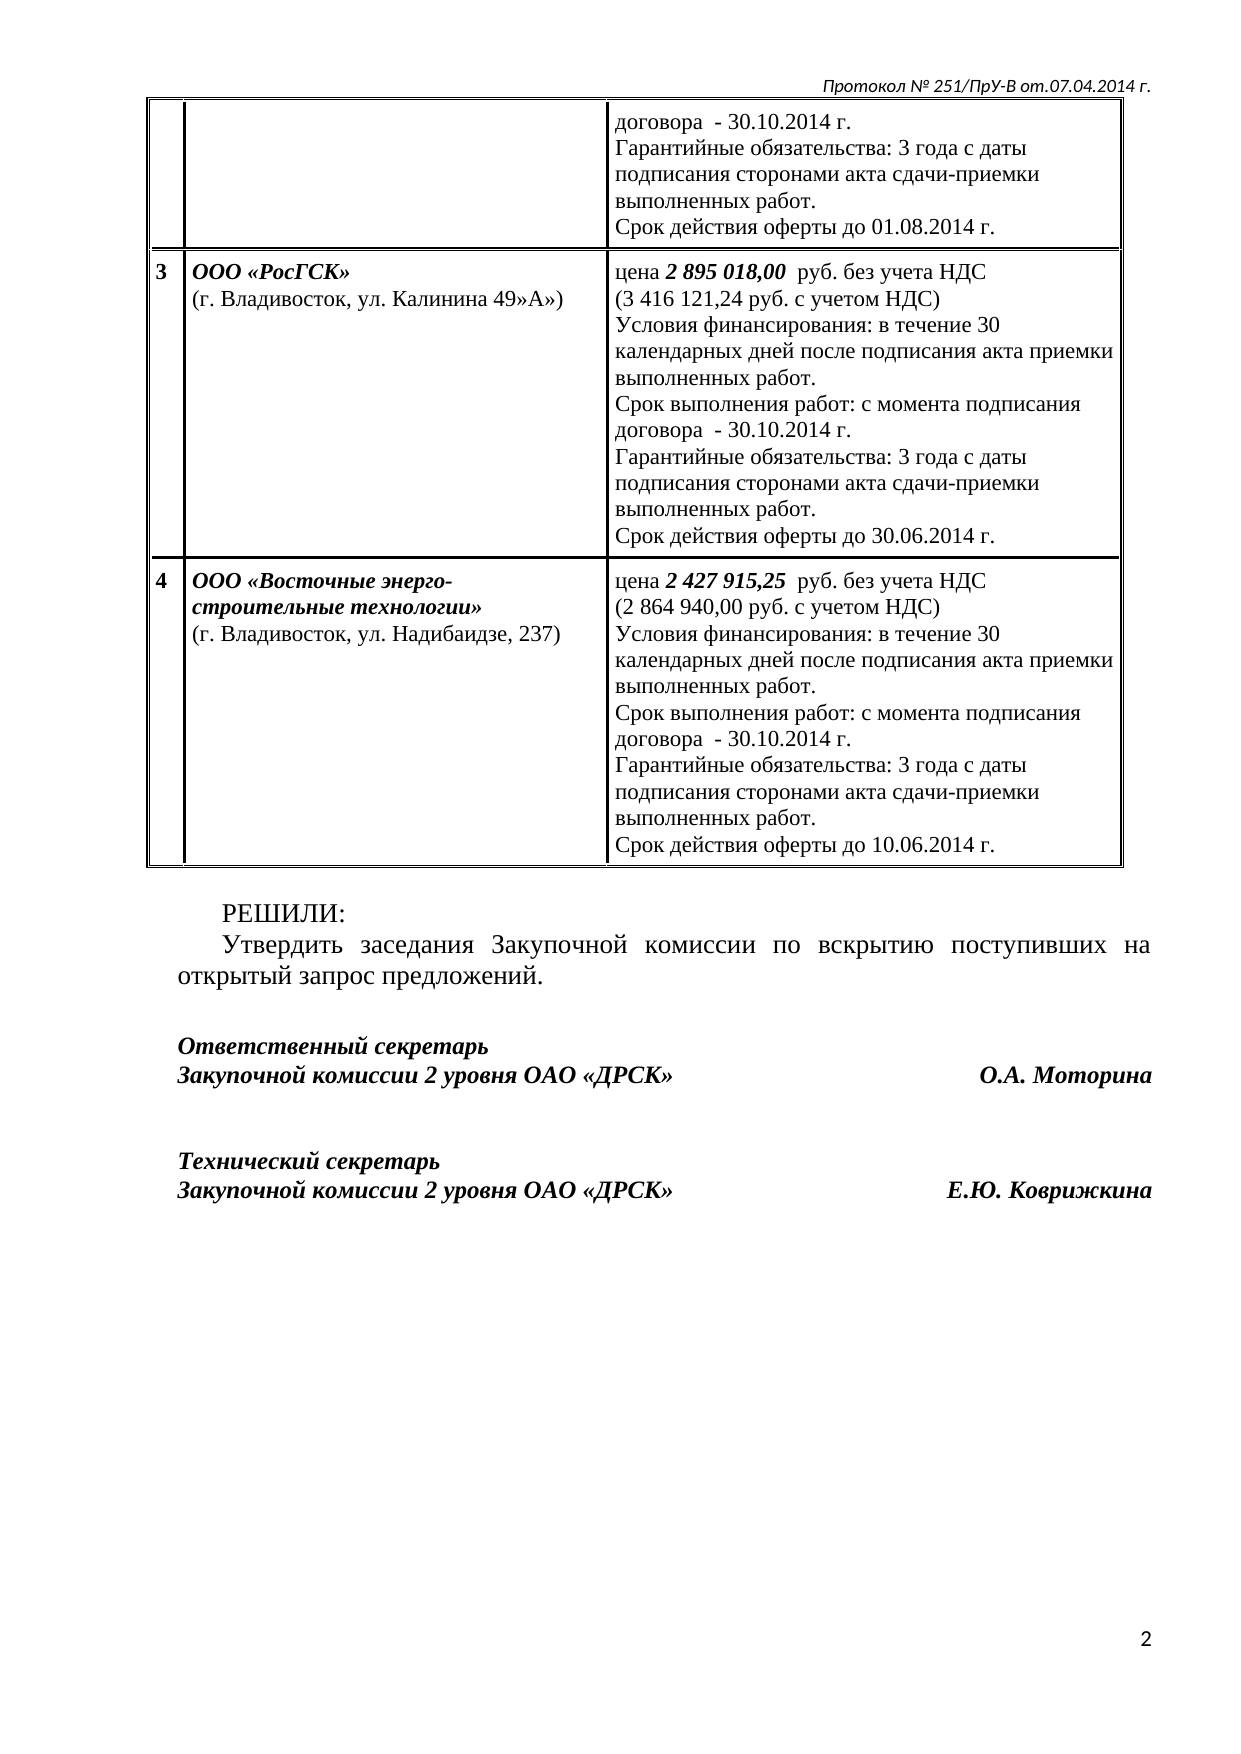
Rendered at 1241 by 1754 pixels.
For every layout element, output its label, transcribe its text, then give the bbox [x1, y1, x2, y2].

text Утвердить заседания Закупочной комиссии по вскрытию поступивших на открытый запрос предложений. [177, 928, 1152, 990]
text Технический секретарь [177, 1146, 1152, 1175]
text РЕШИЛИ: [222, 897, 1152, 928]
table_cell цена 2 427 915,25 руб. без учета НДС (2 864 940,00 руб. с учетом НДС) Условия финансирования: в течение 30 календарных дней после подписания акта приемки выполненных работ. Срок выполнения работ: с момента подписания договора - 30.10.2014 г. Гарантийные обязательства: 3 года с даты подписания сторонами акта сдачи-приемки выполненных работ. Срок действия оферты до 10.06.2014 г. [607, 556, 1120, 865]
table_cell цена 2 895 018,00 руб. без учета НДС (3 416 121,24 руб. с учетом НДС) Условия финансирования: в течение 30 календарных дней после подписания акта приемки выполненных работ. Срок выполнения работ: с момента подписания договора - 30.10.2014 г. Гарантийные обязательства: 3 года с даты подписания сторонами акта сдачи-приемки выполненных работ. Срок действия оферты до 30.06.2014 г. [609, 247, 1121, 556]
table_cell ООО «РосГСК» (г. Владивосток, ул. Калинина 49»А») [186, 251, 606, 556]
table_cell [184, 98, 607, 247]
table_cell 3 [150, 247, 183, 556]
text Закупочной комиссии 2 уровня ОАО «ДРСК» О.А. Моторина [177, 1060, 1152, 1088]
table_cell ООО «Восточные энерго-строительные технологии» (г. Владивосток, ул. Надибаидзе, 237) [184, 559, 607, 865]
text Ответственный секретарь [177, 1031, 1152, 1060]
text Закупочной комиссии 2 уровня ОАО «ДРСК» Е.Ю. Коврижкина [177, 1175, 1152, 1203]
table_cell 1 [148, 98, 184, 247]
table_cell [607, 100, 1120, 247]
table_cell 4 [150, 556, 184, 865]
